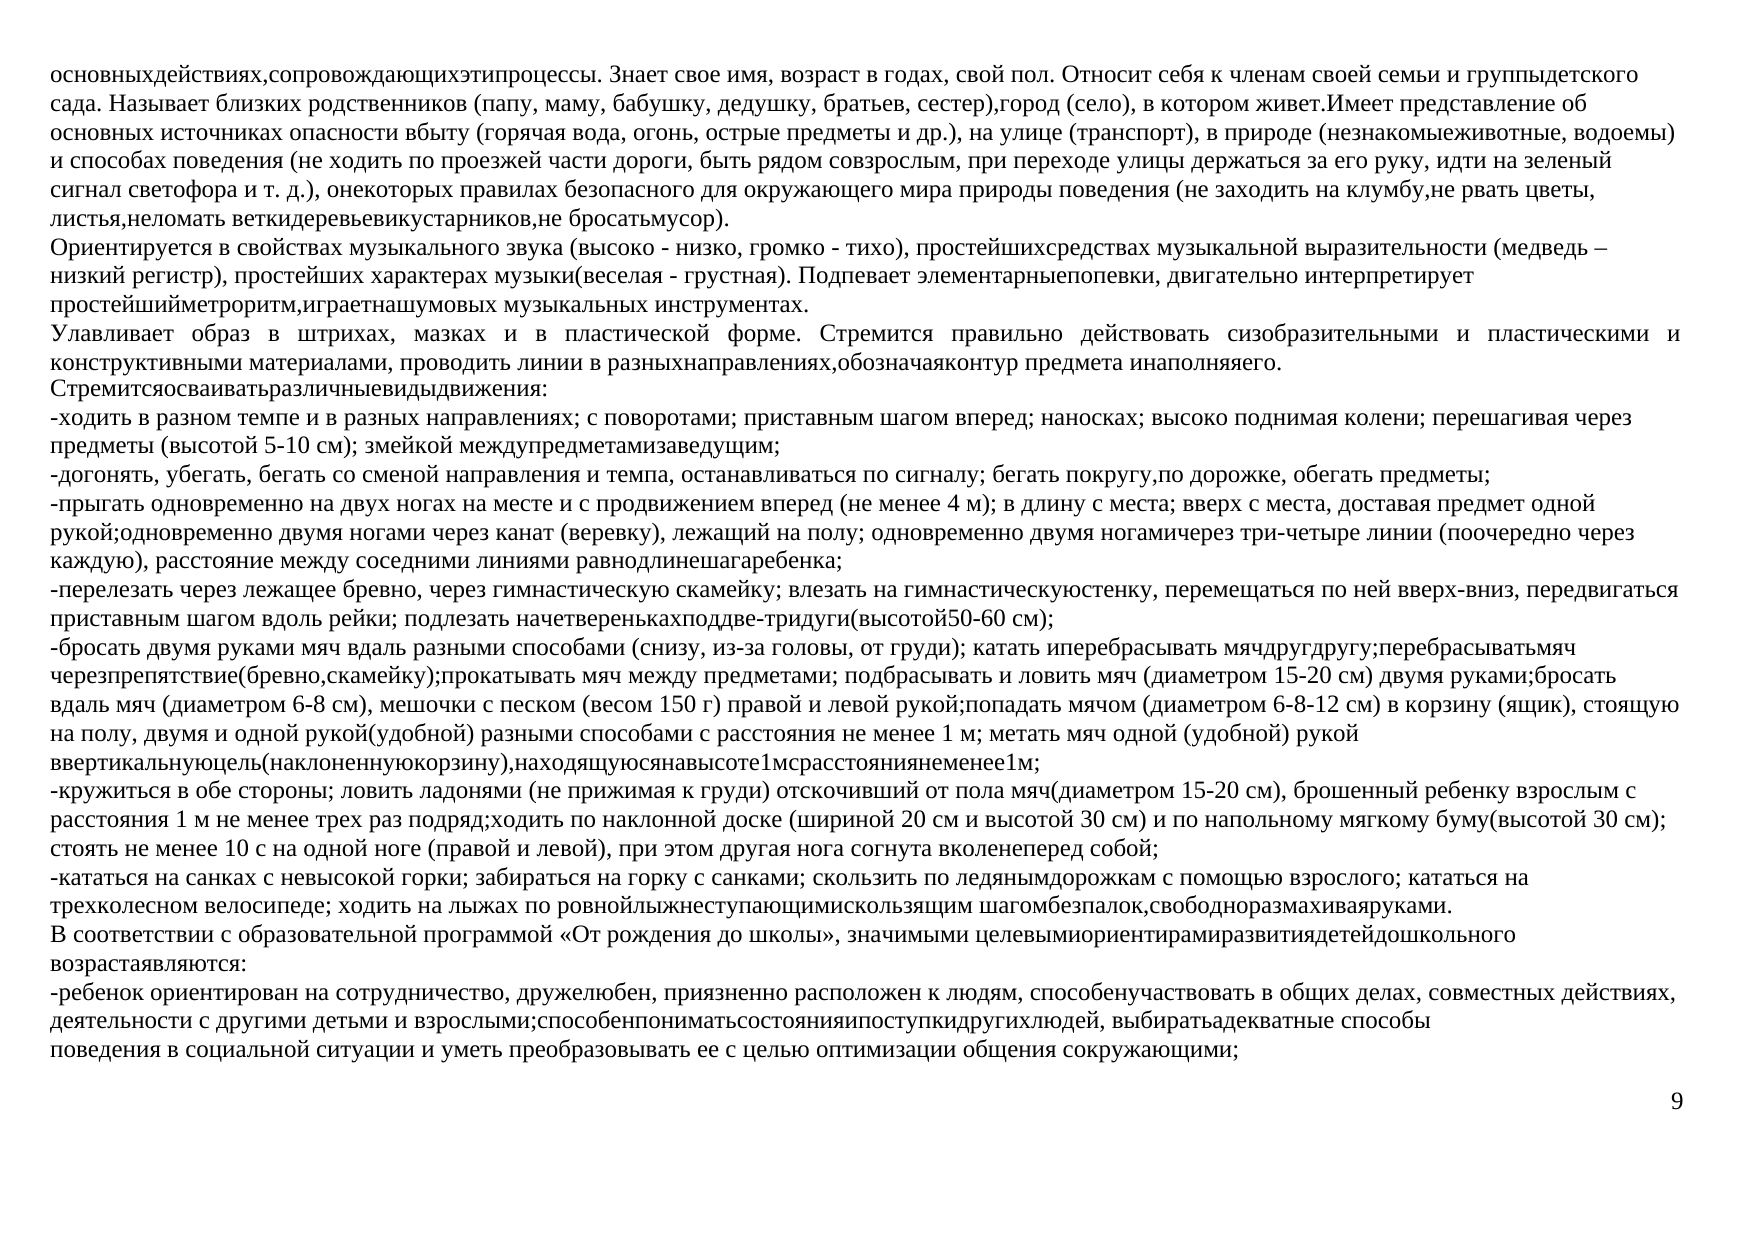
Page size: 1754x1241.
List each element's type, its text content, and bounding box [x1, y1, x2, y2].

text -бросать двумя руками мяч вдаль разными способами (снизу, из-за головы, от груди); катать иперебрасывать мячдругдругу;перебрасыватьмяч черезпрепятствие(бревно,скамейку);прокатывать мяч между предметами; подбрасывать и ловить мяч (диаметром 15-20 см) двумя руками;бросать вдаль мяч (диаметром 6-8 см), мешочки с песком (весом 150 г) правой и левой рукой;попадать мячом (диаметром 6-8-12 см) в корзину (ящик), стоящую на полу, двумя и одной рукой(удобной) разными способами с расстояния не менее 1 м; метать мяч одной (удобной) рукой ввертикальнуюцель(наклоненнуюкорзину),находящуюсянавысоте1мсрасстояниянеменее1м; [50, 632, 1683, 775]
text Ориентируется в свойствах музыкального звука (высоко - низко, громко - тихо), простейшихсредствах музыкальной выразительности (медведь – низкий регистр), простейших характерах музыки(веселая - грустная). Подпевает элементарныепопевки, двигательно интерпретирует простейшийметроритм,играетнашумовых музыкальных инструментах. [50, 232, 1683, 318]
text -прыгать одновременно на двух ногах на месте и с продвижением вперед (не менее 4 м); в длину с места; вверх с места, доставая предмет одной рукой;одновременно двумя ногами через канат (веревку), лежащий на полу; одновременно двумя ногамичерез три-четыре линии (поочередно через каждую), расстояние между соседними линиями равнодлинешагаребенка; [50, 488, 1683, 574]
text -ребенок ориентирован на сотрудничество, дружелюбен, приязненно расположен к людям, способенучаствовать в общих делах, совместных действиях, деятельности с другими детьми и взрослыми;способенпониматьсостоянияипоступкидругихлюдей, выбиратьадекватные способы [50, 977, 1683, 1034]
text -перелезать через лежащее бревно, через гимнастическую скамейку; влезать на гимнастическуюстенку, перемещаться по ней вверх-вниз, передвигаться приставным шагом вдоль рейки; подлезать начетверенькахподдве-тридуги(высотой50-60 см); [50, 574, 1683, 632]
text Улавливает образ в штрихах, мазках и в пластической форме. Стремится правильно действовать сизобразительными и пластическими и конструктивными материалами, проводить линии в разныхнаправлениях,обозначаяконтур предмета инаполняяего. [50, 318, 1683, 375]
text -ходить в разном темпе и в разных направлениях; с поворотами; приставным шагом вперед; наносках; высоко поднимая колени; перешагивая через предметы (высотой 5-10 см); змейкой междупредметамизаведущим; [50, 402, 1683, 459]
text В соответствии с образовательной программой «От рождения до школы», значимыми целевымиориентирамиразвитиядетейдошкольного возрастаявляются: [50, 919, 1683, 977]
text -кружиться в обе стороны; ловить ладонями (не прижимая к груди) отскочивший от пола мяч(диаметром 15-20 см), брошенный ребенку взрослым с расстояния 1 м не менее трех раз подряд;ходить по наклонной доске (шириной 20 см и высотой 30 см) и по напольному мягкому буму(высотой 30 см); стоять не менее 10 с на одной ноге (правой и левой), при этом другая нога согнута вколенеперед собой; [50, 775, 1683, 862]
text -догонять, убегать, бегать со сменой направления и темпа, останавливаться по сигналу; бегать покругу,по дорожке, обегать предметы; [50, 459, 1683, 488]
text Стремитсяосваиватьразличныевидыдвижения: [50, 375, 1683, 402]
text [50, 59, 1683, 232]
text -кататься на санках с невысокой горки; забираться на горку с санками; скользить по ледянымдорожкам с помощью взрослого; кататься на трехколесном велосипеде; ходить на лыжах по ровнойлыжнеступающимискользящим шагомбезпалок,свободноразмахиваяруками. [50, 862, 1683, 919]
text поведения в социальной ситуации и уметь преобразовывать ее с целью оптимизации общения сокружающими; [50, 1034, 1683, 1063]
